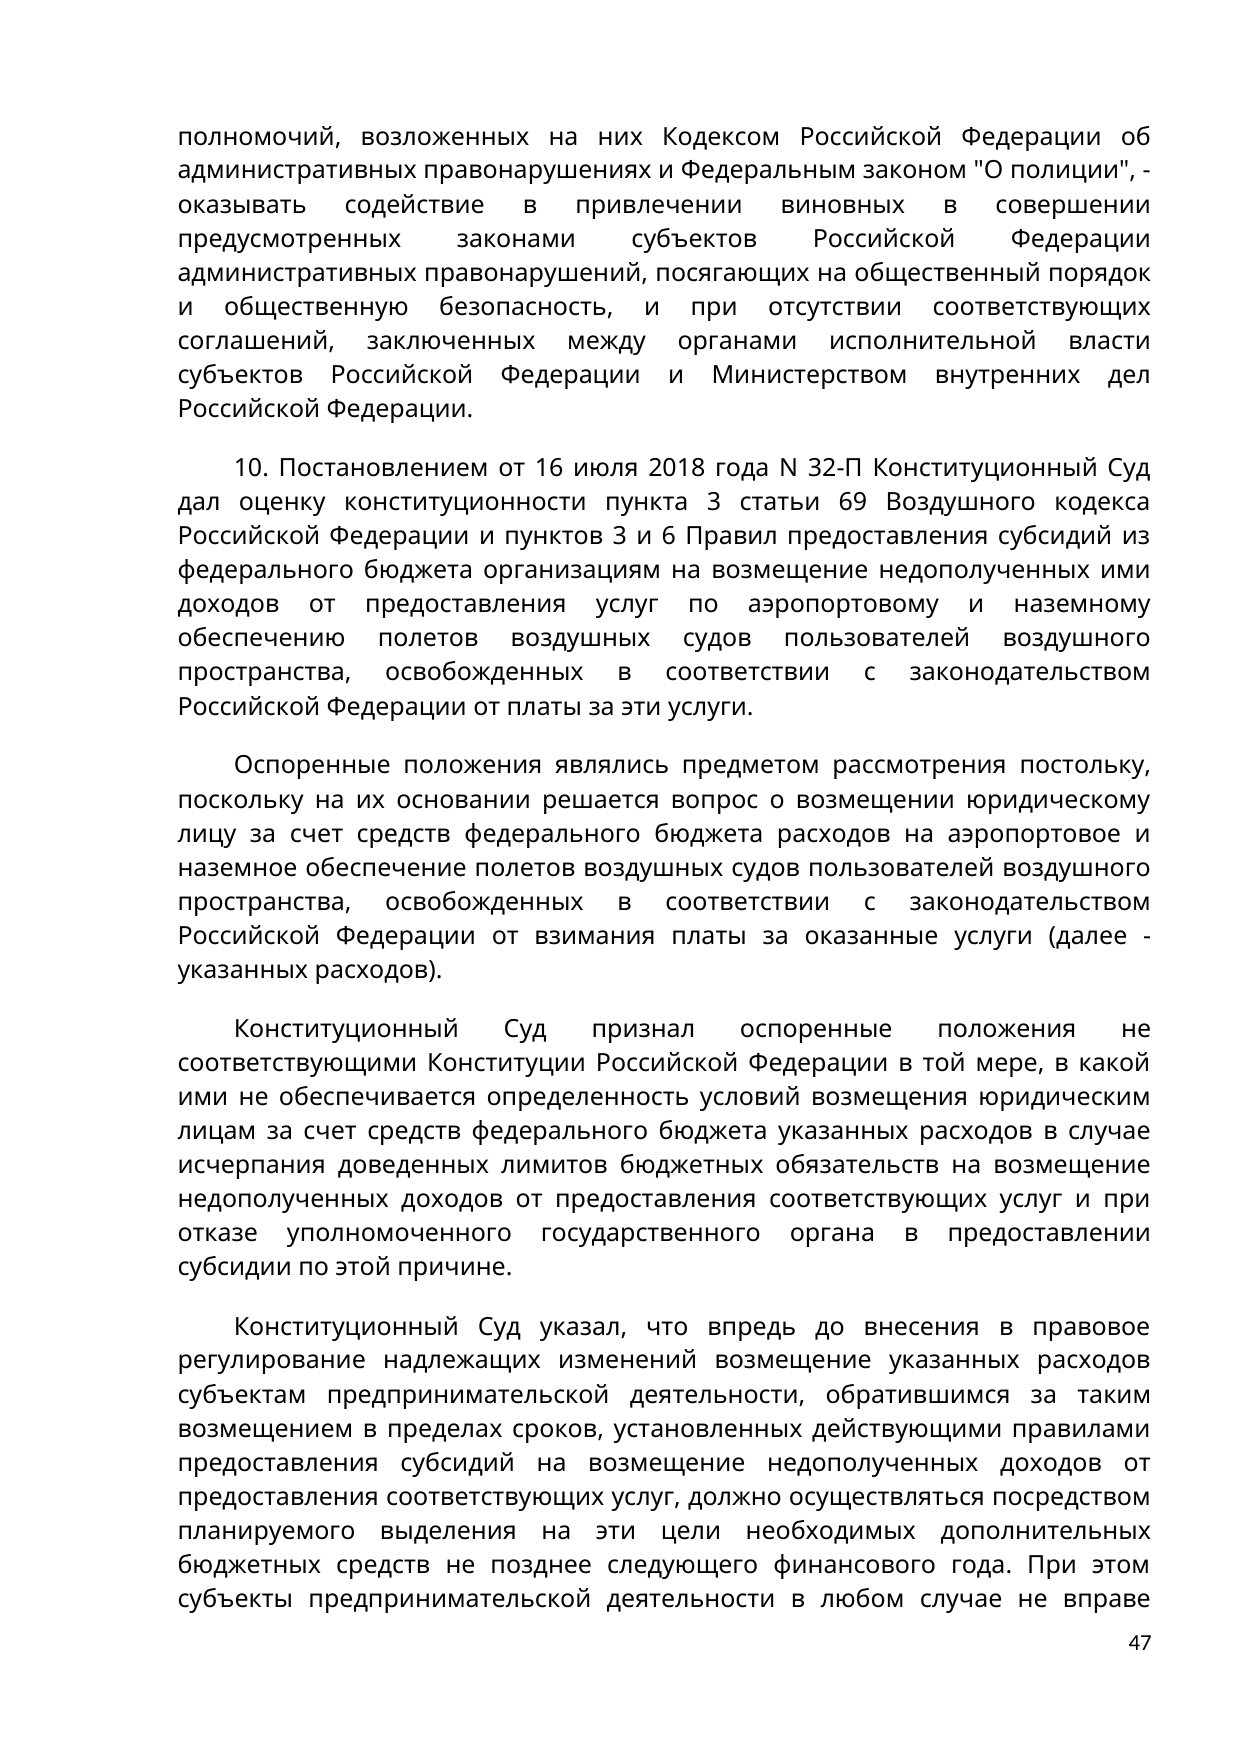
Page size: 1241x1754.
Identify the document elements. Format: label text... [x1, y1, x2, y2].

text Оспоренные положения являлись предметом рассмотрения постольку, поскольку на их основании решается вопрос о возмещении юридическому лицу за счет средств федерального бюджета расходов на аэропортовое и наземное обеспечение полетов воздушных судов пользователей воздушного пространства, освобожденных в соответствии с законодательством Российской Федерации от взимания платы за оказанные услуги (далее - указанных расходов). [177, 747, 1152, 986]
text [177, 1308, 1152, 1615]
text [177, 118, 1152, 425]
text 10. Постановлением от 16 июля 2018 года N 32-П Конституционный Суд дал оценку конституционности пункта 3 статьи 69 Воздушного кодекса Российской Федерации и пунктов 3 и 6 Правил предоставления субсидий из федерального бюджета организациям на возмещение недополученных ими доходов от предоставления услуг по аэропортовому и наземному обеспечению полетов воздушных судов пользователей воздушного пространства, освобожденных в соответствии с законодательством Российской Федерации от платы за эти услуги. [177, 450, 1152, 722]
text Конституционный Суд признал оспоренные положения не соответствующими Конституции Российской Федерации в той мере, в какой ими не обеспечивается определенность условий возмещения юридическим лицам за счет средств федерального бюджета указанных расходов в случае исчерпания доведенных лимитов бюджетных обязательств на возмещение недополученных доходов от предоставления соответствующих услуг и при отказе уполномоченного государственного органа в предоставлении субсидии по этой причине. [177, 1011, 1152, 1283]
